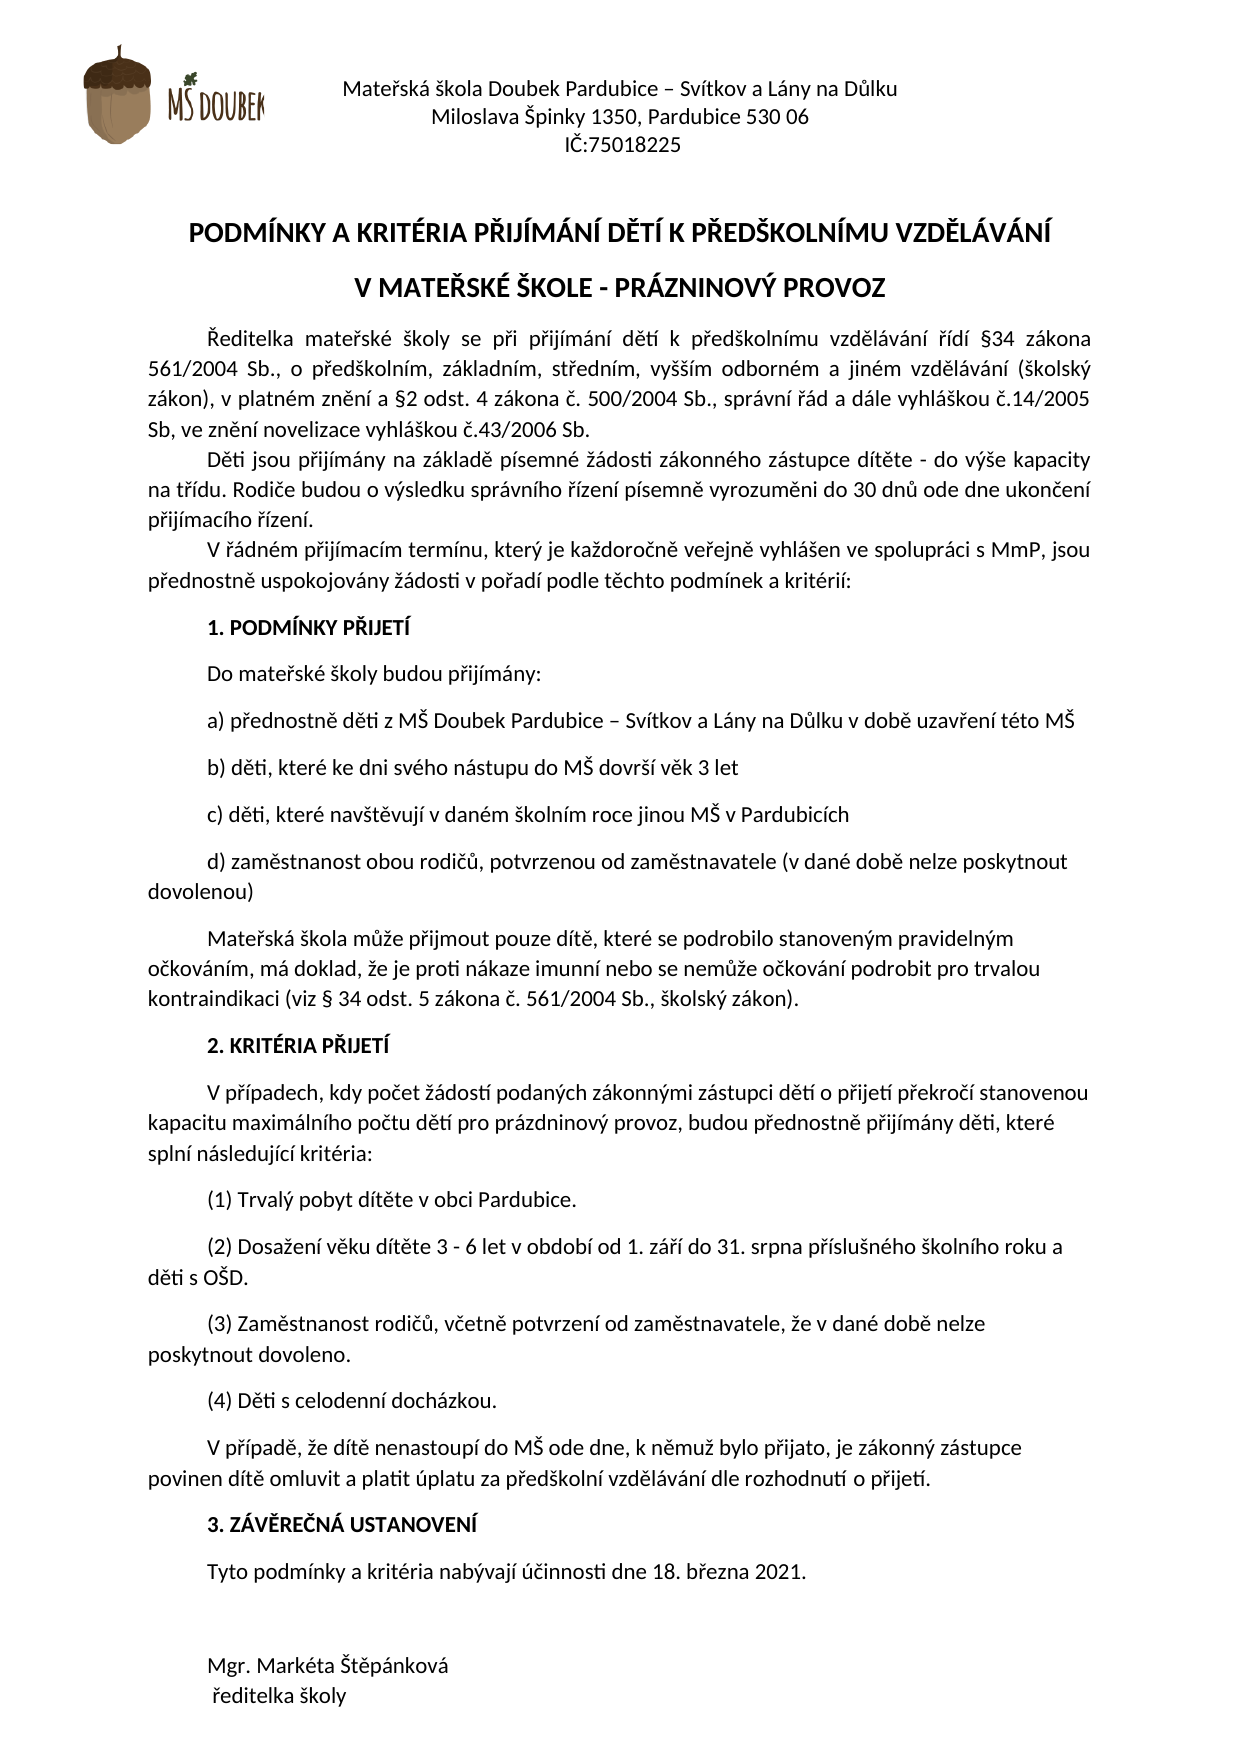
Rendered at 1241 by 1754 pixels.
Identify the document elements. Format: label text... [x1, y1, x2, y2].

text 1. PODMÍNKY PŘIJETÍ [148, 613, 1092, 641]
text b) děti, které ke dni svého nástupu do MŠ dovrší věk 3 let [148, 753, 1092, 781]
text Mgr. Markéta Štěpánková [148, 1651, 1092, 1679]
text V případě, že dítě nenastoupí do MŠ ode dne, k němuž bylo přijato, je zákonný zástupce povinen dítě omluvit a platit úplatu za předškolní vzdělávání dle rozhodnutí o přijetí. [148, 1433, 1092, 1492]
text (3) Zaměstnanost rodičů, včetně potvrzení od zaměstnavatele, že v dané době nelze poskytnout dovoleno. [148, 1309, 1092, 1368]
text (4) Děti s celodenní docházkou. [148, 1387, 1092, 1415]
text 2. KRITÉRIA PŘIJETÍ [148, 1031, 1092, 1059]
text PODMÍNKY A KRITÉRIA PŘIJÍMÁNÍ DĚTÍ K PŘEDŠKOLNÍMU VZDĚLÁVÁNÍ [148, 214, 1092, 249]
text ředitelka školy [148, 1681, 1092, 1709]
text Ředitelka mateřské školy se při přijímání dětí k předškolnímu vzdělávání řídí §34 zákona 561/2004 Sb., o předškolním, základním, středním, vyšším odborném a jiném vzdělávání (školský zákon), v platném znění a §2 odst. 4 zákona č. 500/2004 Sb., správní řád a dále vyhláškou č.14/2005 Sb, ve znění novelizace vyhláškou č.43/2006 Sb. [148, 324, 1092, 443]
text Děti jsou přijímány na základě písemné žádosti zákonného zástupce dítěte - do výše kapacity na třídu. Rodiče budou o výsledku správního řízení písemně vyrozuměni do 30 dnů ode dne ukončení přijímacího řízení. [148, 445, 1092, 533]
text (1) Trvalý pobyt dítěte v obci Pardubice. [148, 1186, 1092, 1214]
picture [82, 43, 264, 144]
text Mateřská škola může přijmout pouze dítě, které se podrobilo stanoveným pravidelným očkováním, má doklad, že je proti nákaze imunní nebo se nemůže očkování podrobit pro trvalou kontraindikaci (viz § 34 odst. 5 zákona č. 561/2004 Sb., školský zákon). [148, 924, 1092, 1013]
text Do mateřské školy budou přijímány: [148, 659, 1092, 688]
text d) zaměstnanost obou rodičů, potvrzenou od zaměstnavatele (v dané době nelze poskytnout dovolenou) [148, 847, 1092, 905]
text Tyto podmínky a kritéria nabývají účinnosti dne 18. března 2021. [148, 1557, 1092, 1586]
text (2) Dosažení věku dítěte 3 - 6 let v období od 1. září do 31. srpna příslušného školního roku a děti s OŠD. [148, 1232, 1092, 1291]
text V řádném přijímacím termínu, který je každoročně veřejně vyhlášen ve spolupráci s MmP, jsou přednostně uspokojovány žádosti v pořadí podle těchto podmínek a kritérií: [148, 536, 1092, 594]
text c) děti, které navštěvují v daném školním roce jinou MŠ v Pardubicích [148, 800, 1092, 828]
text a) přednostně děti z MŠ Doubek Pardubice – Svítkov a Lány na Důlku v době uzavření této MŠ [148, 706, 1092, 734]
text 3. ZÁVĚREČNÁ USTANOVENÍ [148, 1511, 1092, 1539]
text V případech, kdy počet žádostí podaných zákonnými zástupci dětí o přijetí překročí stanovenou kapacitu maximálního počtu dětí pro prázdninový provoz, budou přednostně přijímány děti, které splní následující kritéria: [148, 1078, 1092, 1167]
text V MATEŘSKÉ ŠKOLE - PRÁZNINOVÝ PROVOZ [148, 269, 1092, 305]
